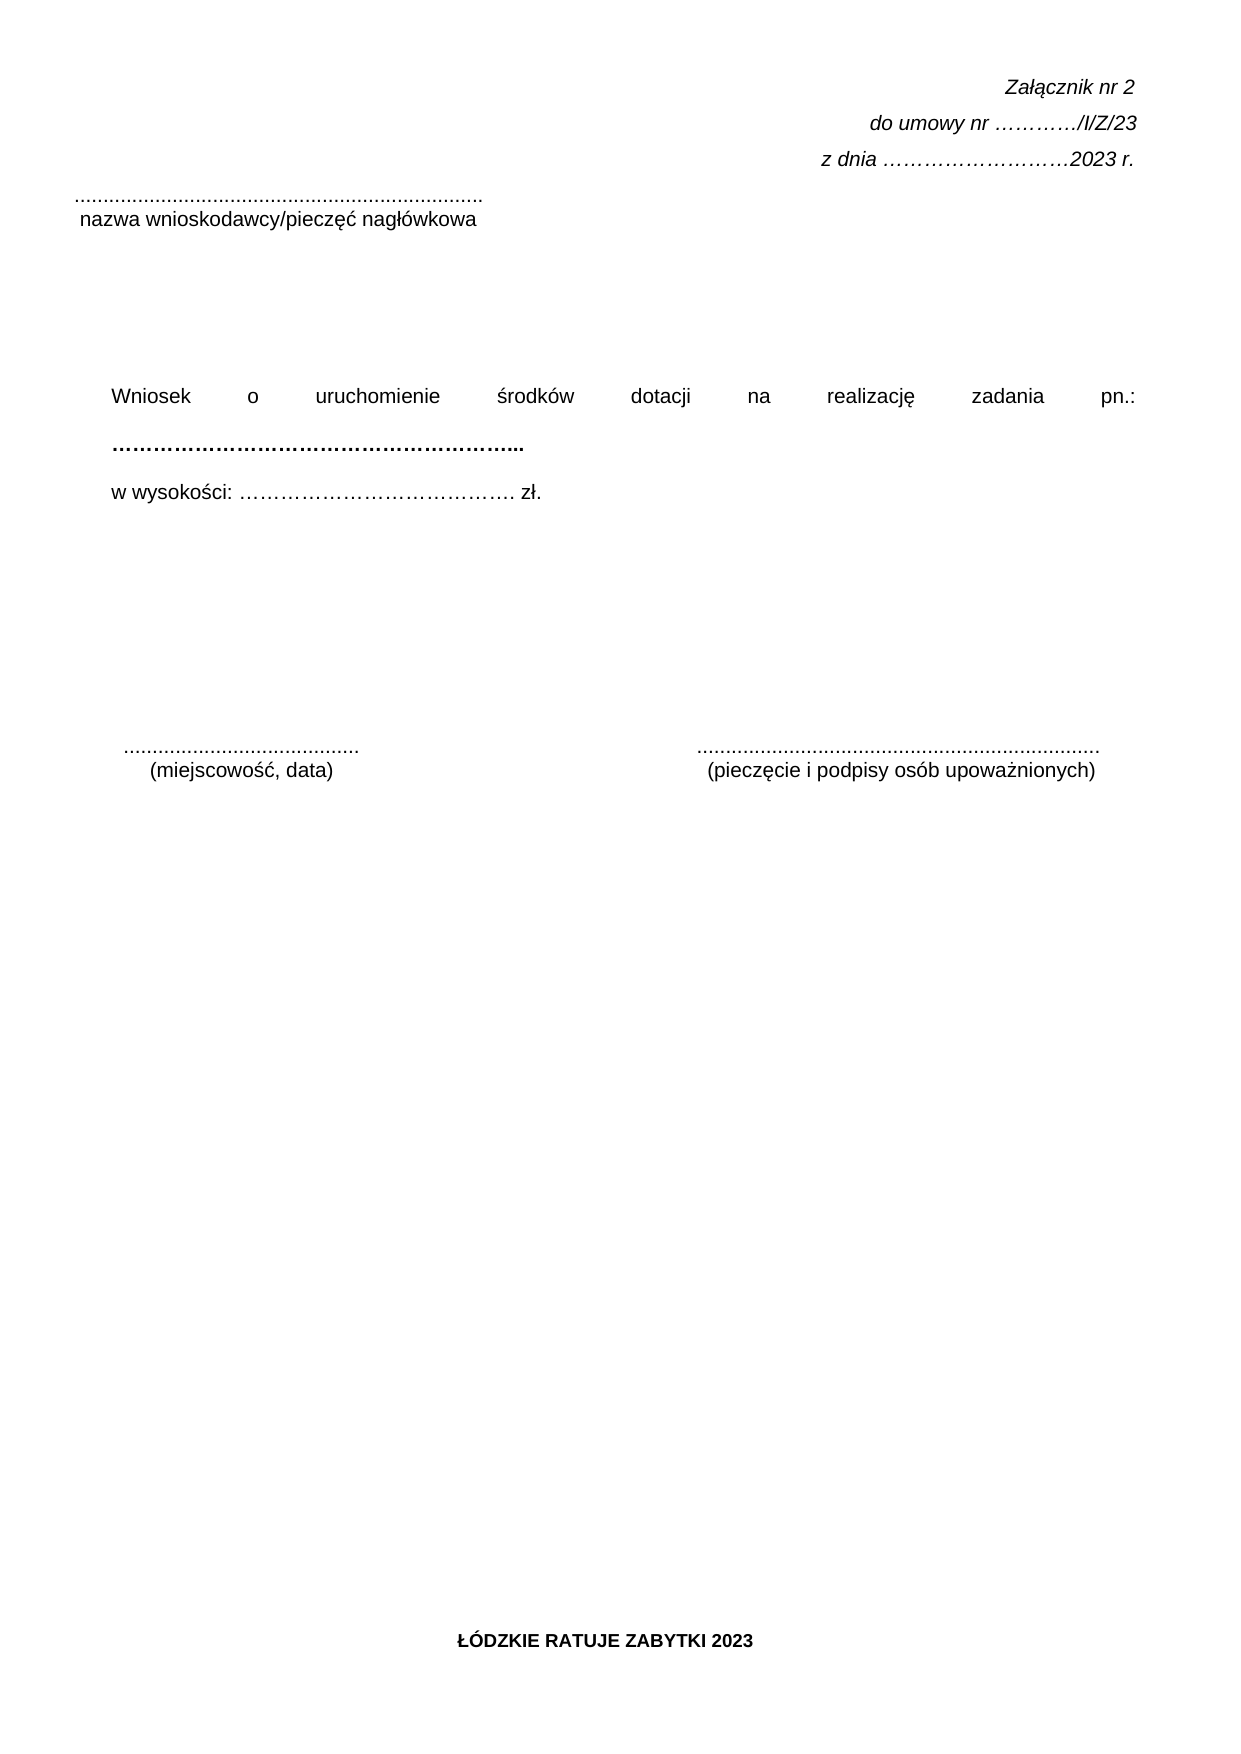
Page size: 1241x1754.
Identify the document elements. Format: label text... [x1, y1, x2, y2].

table_header ......................................... (miejscowość, data) [103, 734, 458, 806]
text do umowy nr …………/I/Z/23 [74, 111, 1137, 135]
text ....................................................................... nazwa wnioskodawcy/pieczęć nagłówkowa [74, 183, 1137, 231]
text w wysokości: …………………………………. zł. [111, 480, 1137, 504]
text z dnia ………………………2023 r. [74, 147, 1137, 171]
text Załącznik nr 2 [74, 75, 1137, 99]
text Wniosek o uruchomienie środków dotacji na realizację zadania pn.: …………………………………………………... [111, 384, 1137, 456]
table_header ...................................................................... (pieczęcie i podpisy osób upoważnionych) [458, 734, 1181, 806]
